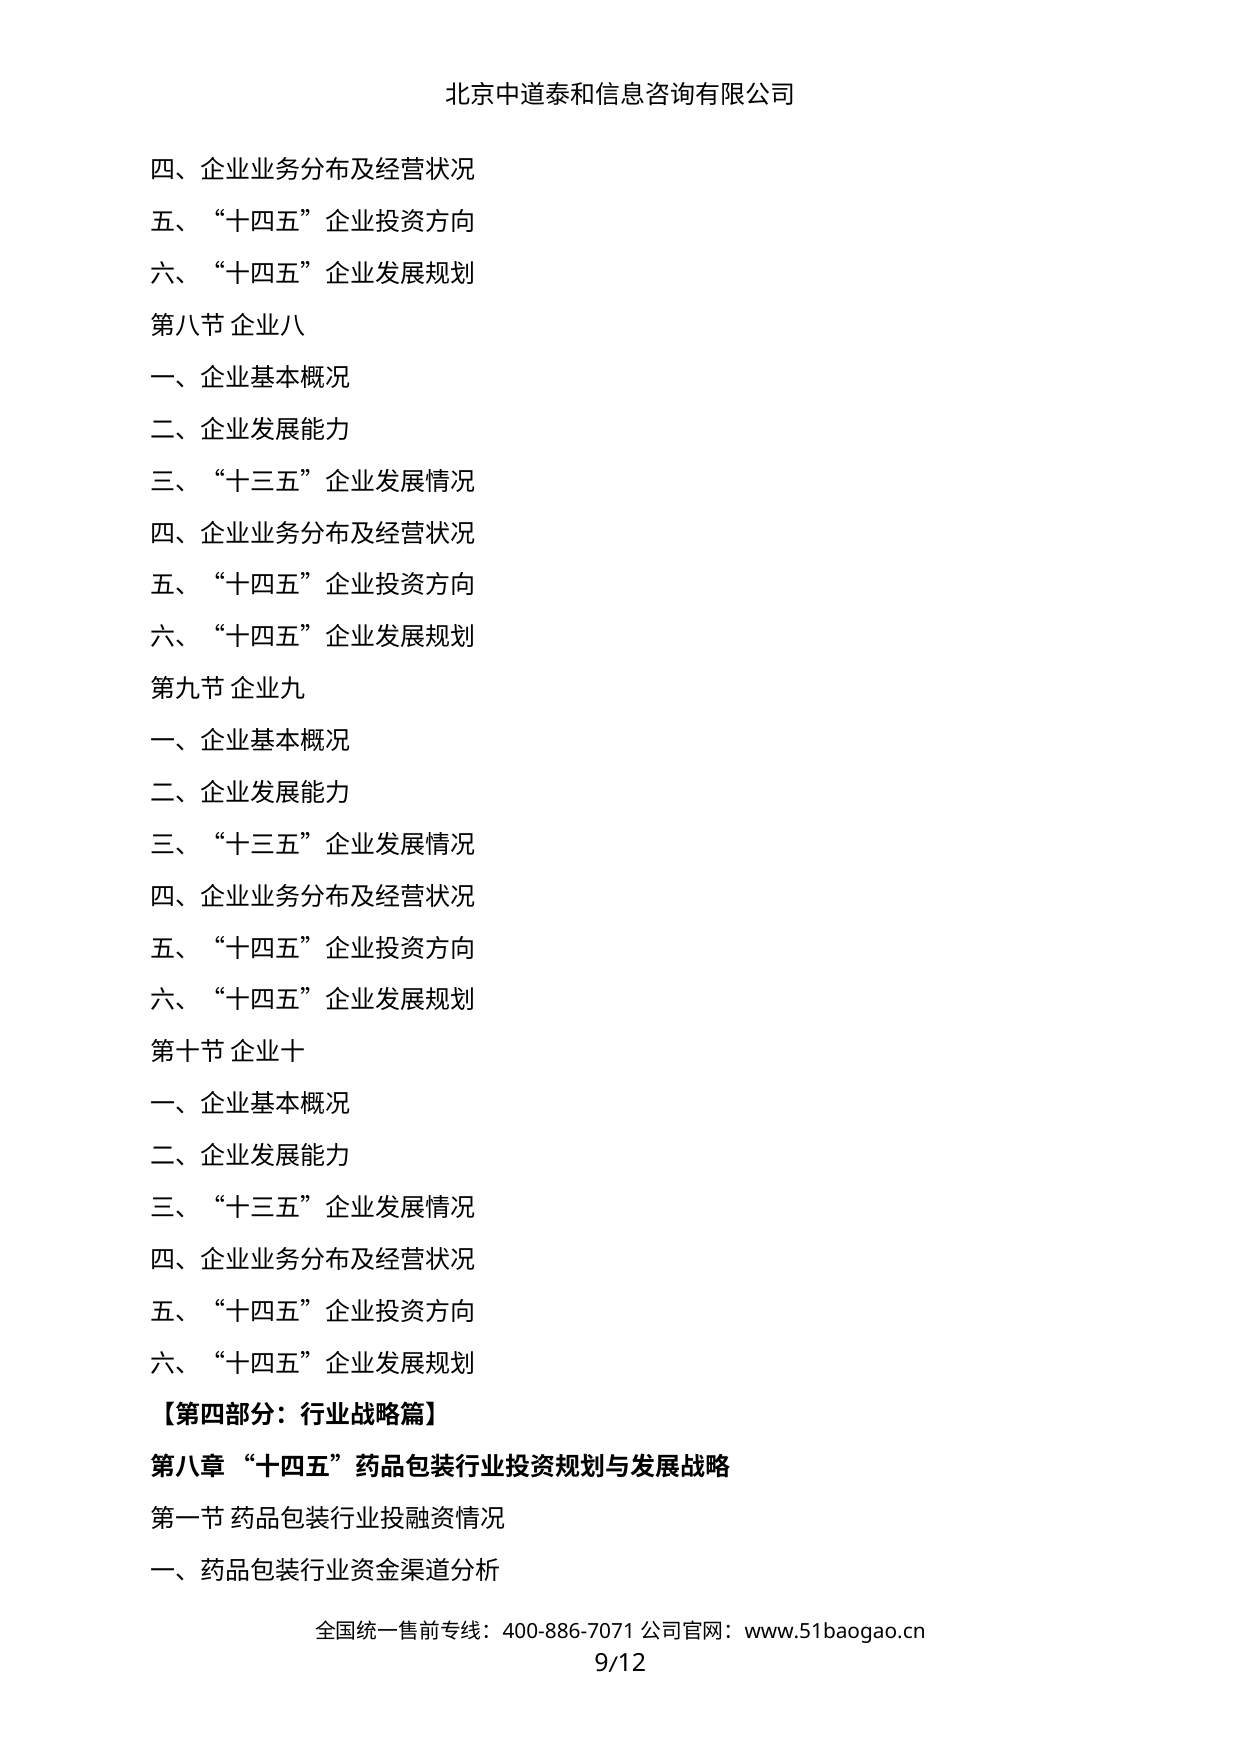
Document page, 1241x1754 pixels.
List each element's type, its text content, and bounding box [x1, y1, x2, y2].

text 第十节 企业十 [150, 1032, 1090, 1068]
text 四、企业业务分布及经营状况 [150, 1239, 1090, 1276]
text 五、“十四五”企业投资方向 [150, 1291, 1090, 1327]
text 一、药品包装行业资金渠道分析 [150, 1551, 1090, 1587]
text 五、“十四五”企业投资方向 [150, 202, 1090, 238]
text 五、“十四五”企业投资方向 [150, 928, 1090, 964]
text 四、企业业务分布及经营状况 [150, 876, 1090, 912]
text 第一节 药品包装行业投融资情况 [150, 1499, 1090, 1535]
text 六、“十四五”企业发展规划 [150, 617, 1090, 653]
text 二、企业发展能力 [150, 409, 1090, 446]
text 【第四部分：行业战略篇】 [150, 1395, 1090, 1431]
text 五、“十四五”企业投资方向 [150, 565, 1090, 601]
text 二、企业发展能力 [150, 1136, 1090, 1172]
text 四、企业业务分布及经营状况 [150, 513, 1090, 549]
text 一、企业基本概况 [150, 357, 1090, 394]
text 一、企业基本概况 [150, 1084, 1090, 1120]
text 六、“十四五”企业发展规划 [150, 254, 1090, 290]
text 第九节 企业九 [150, 669, 1090, 705]
text 四、企业业务分布及经营状况 [150, 150, 1090, 186]
text 第八节 企业八 [150, 306, 1090, 342]
text 一、企业基本概况 [150, 721, 1090, 757]
text 六、“十四五”企业发展规划 [150, 1343, 1090, 1379]
text 三、“十三五”企业发展情况 [150, 461, 1090, 497]
text 三、“十三五”企业发展情况 [150, 824, 1090, 861]
text 二、企业发展能力 [150, 772, 1090, 809]
text 三、“十三五”企业发展情况 [150, 1187, 1090, 1224]
text 第八章 “十四五”药品包装行业投资规划与发展战略 [150, 1447, 1090, 1483]
text 六、“十四五”企业发展规划 [150, 980, 1090, 1016]
